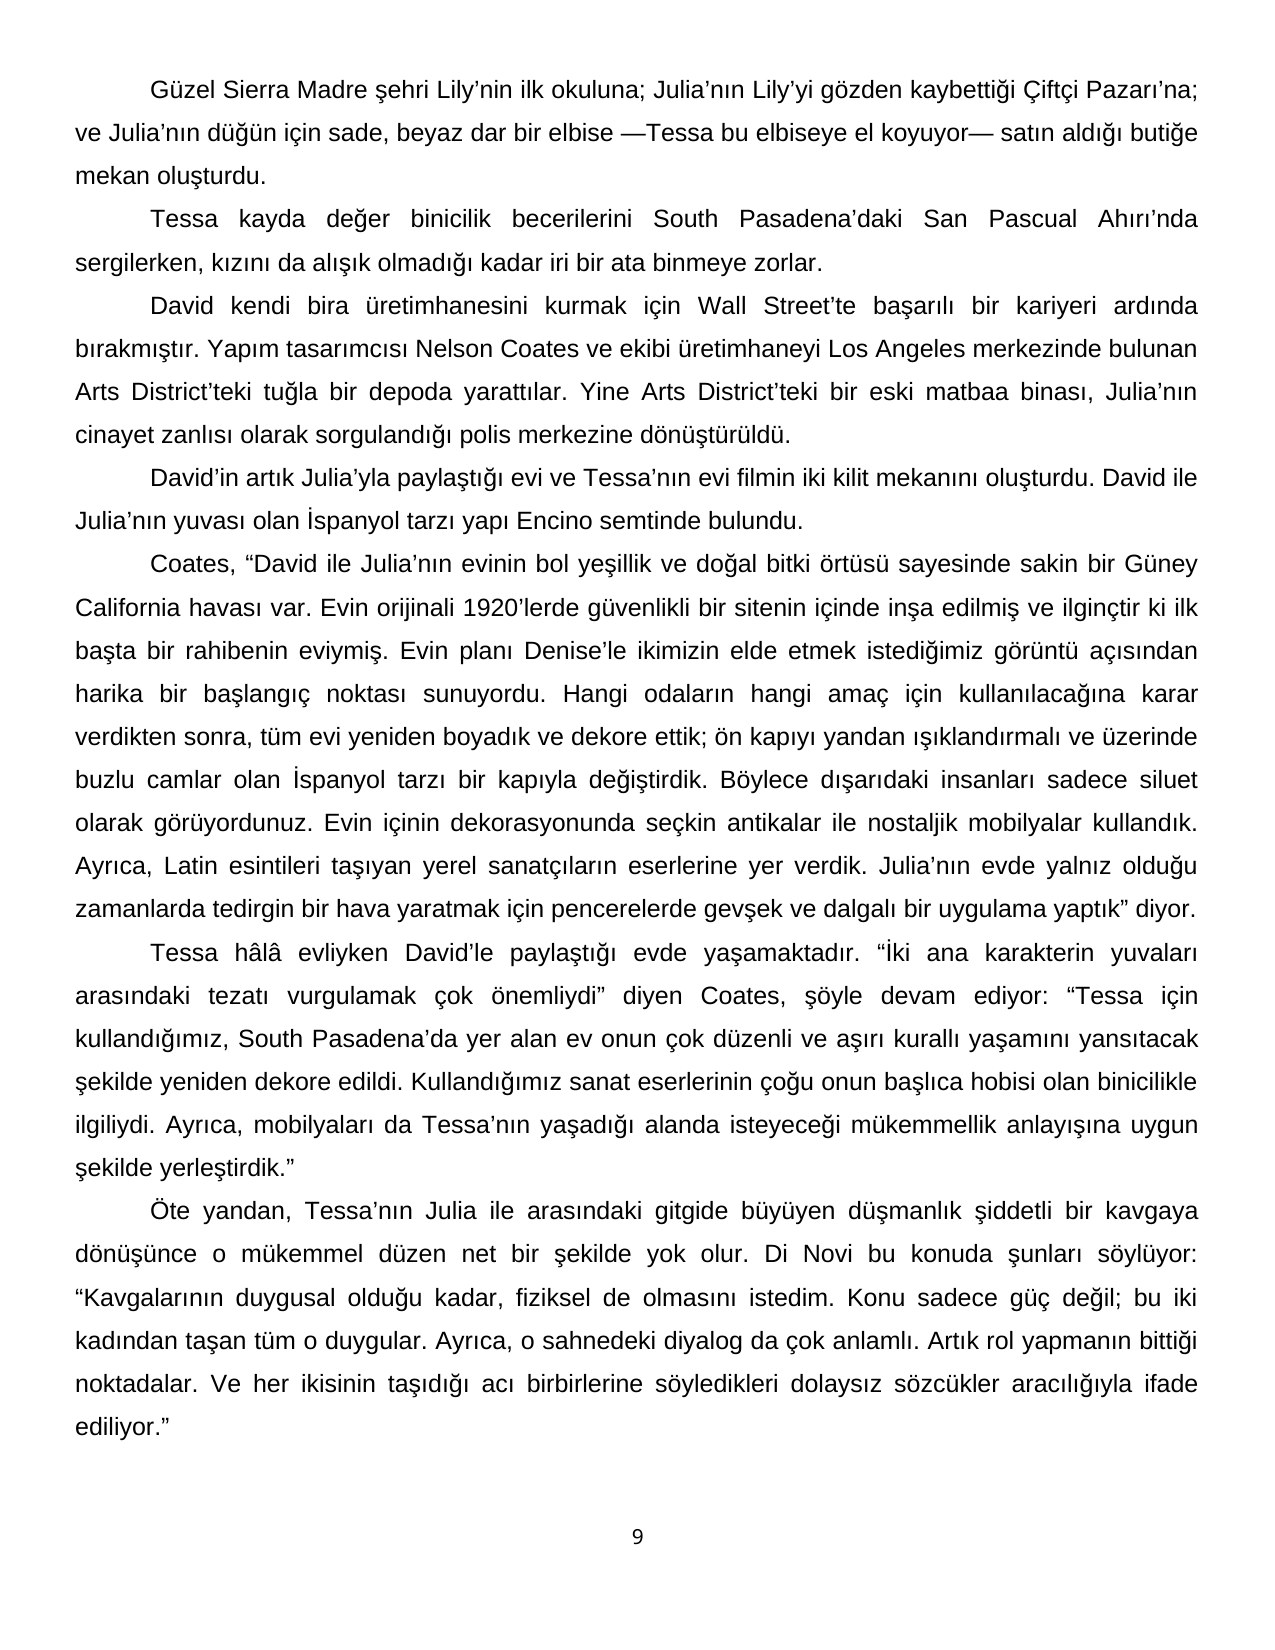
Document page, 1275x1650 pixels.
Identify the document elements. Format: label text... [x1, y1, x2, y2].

text Öte yandan, Tessa’nın Julia ile arasındaki gitgide büyüyen düşmanlık şiddetli bir kavgaya dönüşünce o mükemmel düzen net bir şekilde yok olur. Di Novi bu konuda şunları söylüyor: “Kavgalarının duygusal olduğu kadar, fiziksel de olmasını istedim. Konu sadece güç değil; bu iki kadından taşan tüm o duygular. Ayrıca, o sahnedeki diyalog da çok anlamlı. Artık rol yapmanın bittiği noktadalar. Ve her ikisinin taşıdığı acı birbirlerine söyledikleri dolaysız sözcükler aracılığıyla ifade ediliyor.” [75, 1196, 1200, 1441]
text Coates, “David ile Julia’nın evinin bol yeşillik ve doğal bitki örtüsü sayesinde sakin bir Güney California havası var. Evin orijinali 1920’lerde güvenlikli bir sitenin içinde inşa edilmiş ve ilginçtir ki ilk başta bir rahibenin eviymiş. Evin planı Denise’le ikimizin elde etmek istediğimiz görüntü açısından harika bir başlangıç noktası sunuyordu. Hangi odaların hangi amaç için kullanılacağına karar verdikten sonra, tüm evi yeniden boyadık ve dekore ettik; ön kapıyı yandan ışıklandırmalı ve üzerinde buzlu camlar olan İspanyol tarzı bir kapıyla değiştirdik. Böylece dışarıdaki insanları sadece siluet olarak görüyordunuz. Evin içinin dekorasyonunda seçkin antikalar ile nostaljik mobilyalar kullandık. Ayrıca, Latin esintileri taşıyan yerel sanatçıların eserlerine yer verdik. Julia’nın evde yalnız olduğu zamanlarda tedirgin bir hava yaratmak için pencerelerde gevşek ve dalgalı bir uygulama yaptık” diyor. [75, 549, 1200, 923]
text Tessa kayda değer binicilik becerilerini South Pasadena’daki San Pascual Ahırı’nda sergilerken, kızını da alışık olmadığı kadar iri bir ata binmeye zorlar. [75, 204, 1200, 276]
text David kendi bira üretimhanesini kurmak için Wall Street’te başarılı bir kariyeri ardında bırakmıştır. Yapım tasarımcısı Nelson Coates ve ekibi üretimhaneyi Los Angeles merkezinde bulunan Arts District’teki tuğla bir depoda yarattılar. Yine Arts District’teki bir eski matbaa binası, Julia’nın cinayet zanlısı olarak sorgulandığı polis merkezine dönüştürüldü. [75, 291, 1200, 449]
text Güzel Sierra Madre şehri Lily’nin ilk okuluna; Julia’nın Lily’yi gözden kaybettiği Çiftçi Pazarı’na; ve Julia’nın düğün için sade, beyaz dar bir elbise —Tessa bu elbiseye el koyuyor— satın aldığı butiğe mekan oluşturdu. [75, 75, 1200, 190]
text Tessa hâlâ evliyken David’le paylaştığı evde yaşamaktadır. “İki ana karakterin yuvaları arasındaki tezatı vurgulamak çok önemliydi” diyen Coates, şöyle devam ediyor: “Tessa için kullandığımız, South Pasadena’da yer alan ev onun çok düzenli ve aşırı kurallı yaşamını yansıtacak şekilde yeniden dekore edildi. Kullandığımız sanat eserlerinin çoğu onun başlıca hobisi olan binicilikle ilgiliydi. Ayrıca, mobilyaları da Tessa’nın yaşadığı alanda isteyeceği mükemmellik anlayışına uygun şekilde yerleştirdik.” [75, 937, 1200, 1182]
text David’in artık Julia’yla paylaştığı evi ve Tessa’nın evi filmin iki kilit mekanını oluşturdu. David ile Julia’nın yuvası olan İspanyol tarzı yapı Encino semtinde bulundu. [75, 463, 1200, 535]
